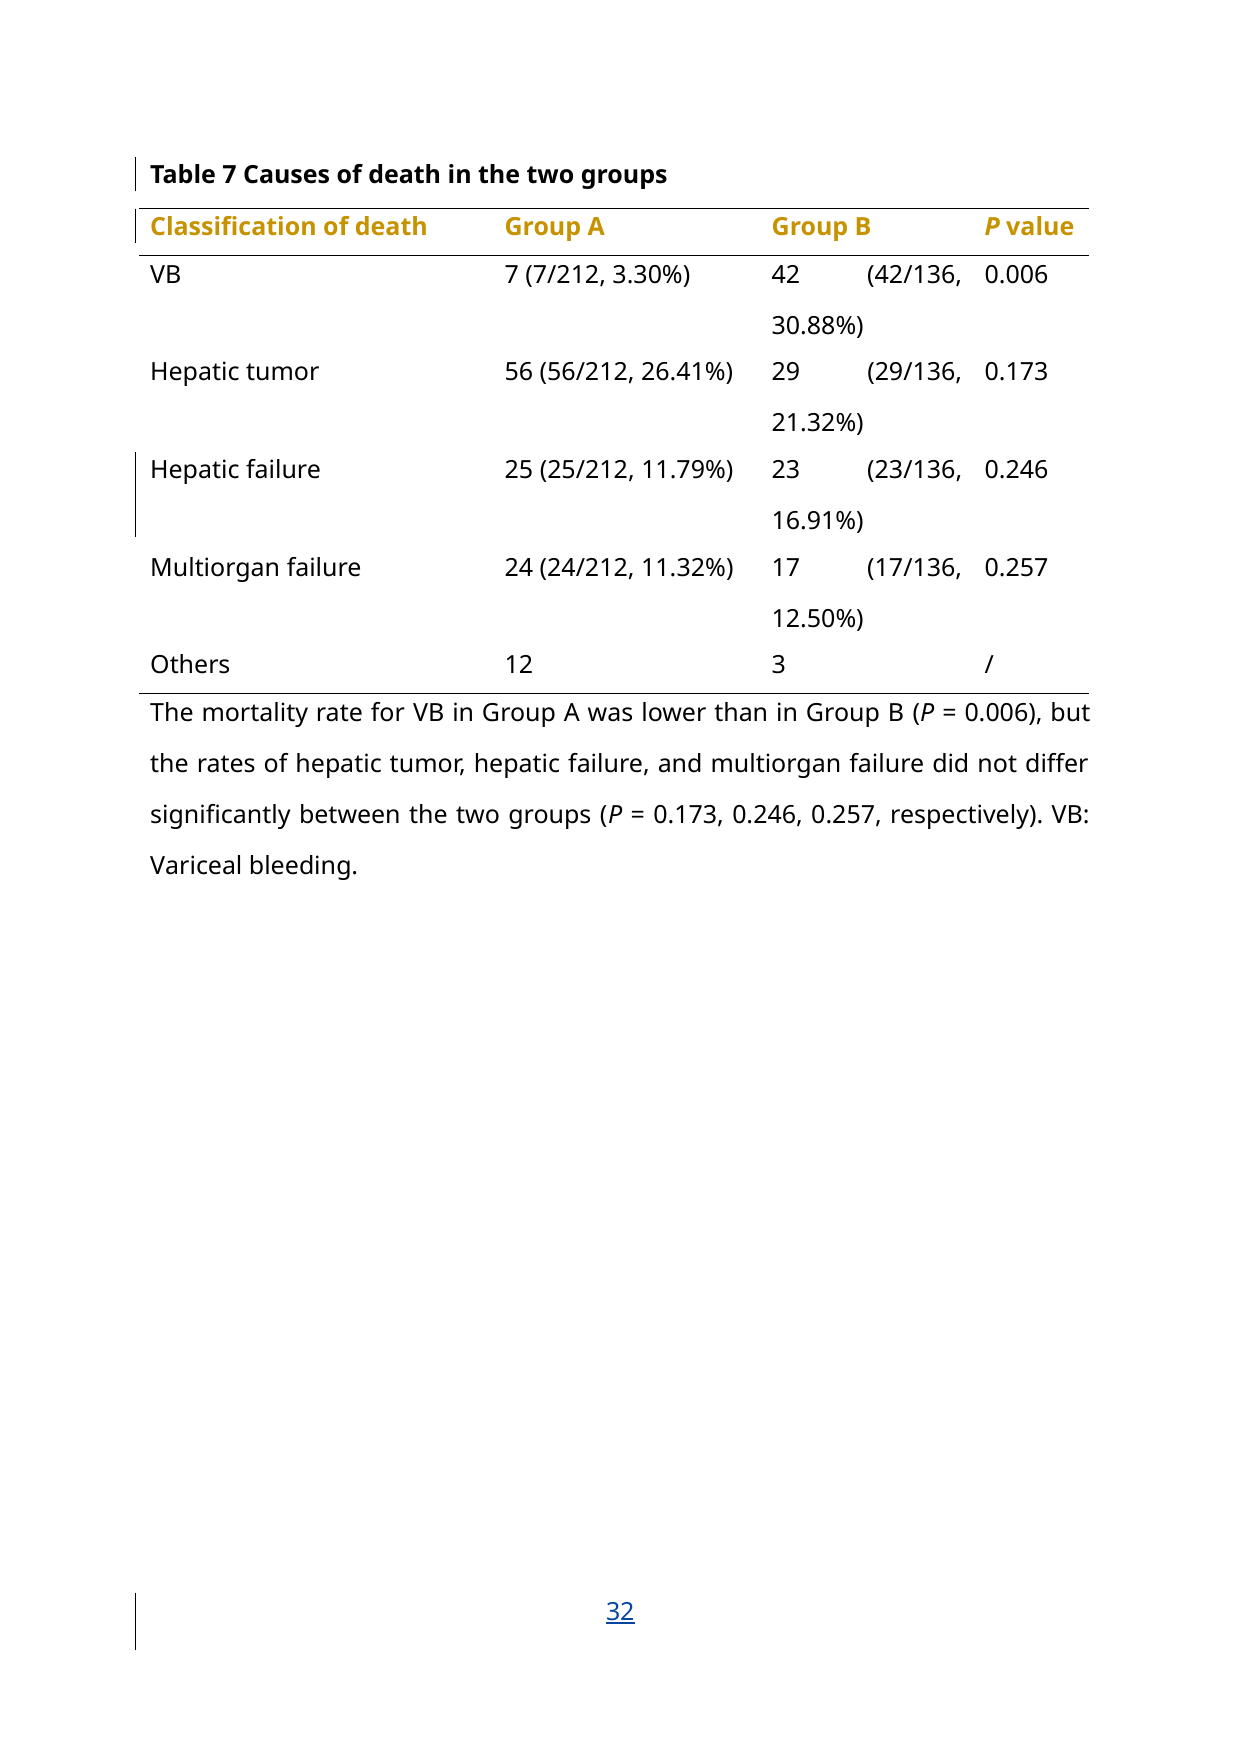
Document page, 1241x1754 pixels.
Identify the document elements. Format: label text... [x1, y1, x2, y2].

table_cell 0.246 [973, 452, 1089, 549]
table_cell 17 (17/136, 12.50%) [760, 549, 973, 647]
table_cell 7 (7/212, 3.30%) [493, 256, 760, 354]
table_cell Multiorgan failure [139, 549, 493, 647]
text The mortality rate for VB in Group A was lower than in Group B (P = 0.006), but the rates of hepatic tumor, hepatic failure, and multiorgan failure did not differ significantly between the two groups (P = 0.173, 0.246, 0.257, respectively). VB: variceal bleeding. [150, 694, 1090, 882]
table_cell 29 (29/136, 21.32%) [760, 354, 973, 452]
table_cell 0.006 [973, 256, 1089, 354]
table_cell 3 [760, 647, 973, 693]
table_cell / [973, 647, 1089, 693]
table_header Group B [760, 209, 973, 255]
table_cell 24 (24/212, 11.32%) [493, 549, 760, 647]
table_cell VB [139, 256, 493, 354]
table_cell 23 (23/136,16.91%) [760, 452, 973, 549]
table_header Classification of death [139, 209, 493, 255]
table_cell Hepatic failure [139, 452, 493, 549]
table_cell 25 (25/212, 11.79%) [493, 452, 760, 549]
text Table 7 Causes of death in the two groups [150, 157, 1090, 191]
table_cell 42 (42/136, 30.88%) [760, 256, 973, 354]
table_header P value [973, 209, 1089, 255]
table_cell Hepatic tumor [139, 354, 493, 452]
table_cell Others [139, 647, 493, 693]
table_header Group A [493, 209, 760, 255]
table_cell 56 (56/212, 26.41%) [493, 354, 760, 452]
table_cell 12 [493, 647, 760, 693]
table_cell 0.257 [973, 549, 1089, 647]
table_cell 0.173 [973, 354, 1089, 452]
